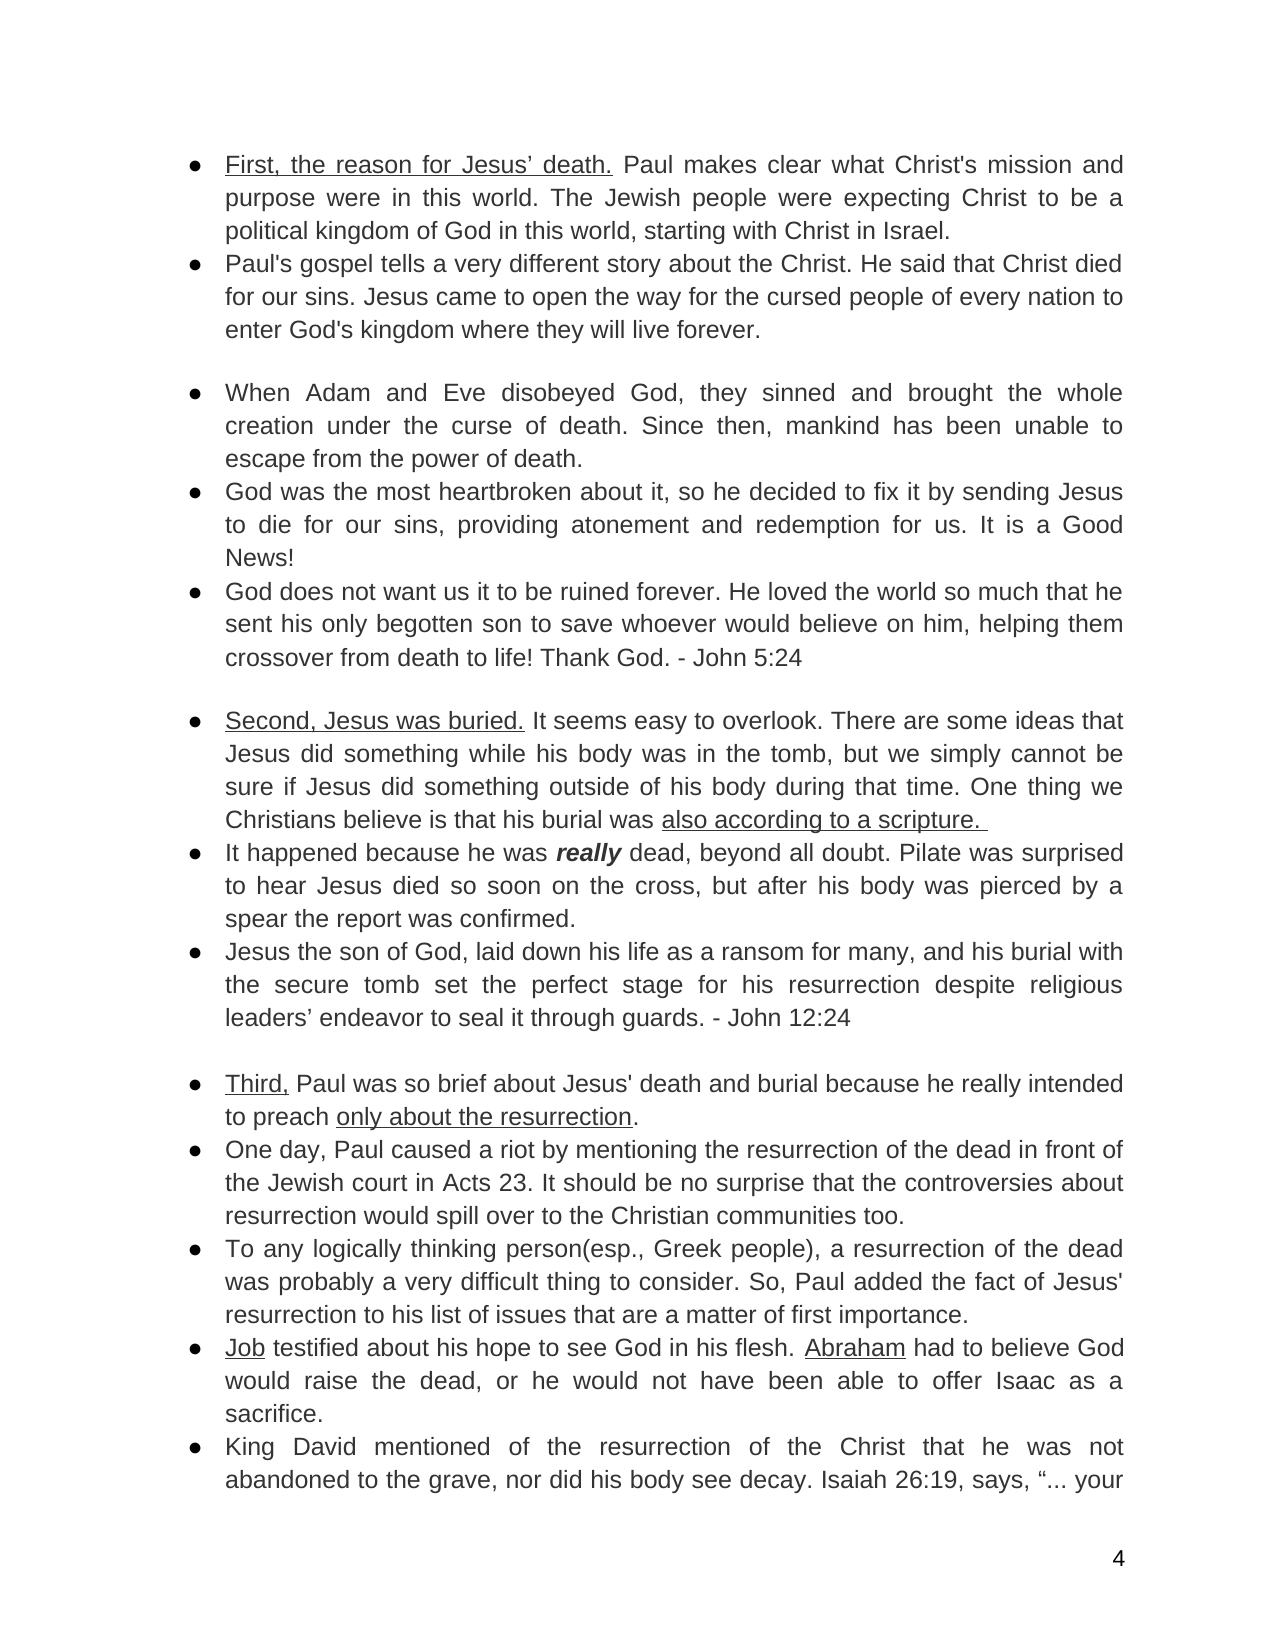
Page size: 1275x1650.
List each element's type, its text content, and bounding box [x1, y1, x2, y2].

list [187, 1432, 1125, 1494]
list Job testified about his hope to see God in his flesh. Abraham had to believe God would raise the dead, or he would not have been able to offer Isaac as a sacrifice. [187, 1333, 1125, 1428]
list God does not want us it to be ruined forever. He loved the world so much that he sent his only begotten son to save whoever would believe on him, helping them crossover from death to life! Thank God. - John 5:24 [187, 576, 1125, 671]
list Paul's gospel tells a very different story about the Christ. He said that Christ died for our sins. Jesus came to open the way for the cursed people of every nation to enter God's kingdom where they will live forever. [187, 249, 1125, 344]
list To any logically thinking person(esp., Greek people), a resurrection of the dead was probably a very difficult thing to consider. So, Paul added the fact of Jesus' resurrection to his list of issues that are a matter of first importance. [187, 1234, 1125, 1329]
list God was the most heartbroken about it, so he decided to fix it by sending Jesus to die for our sins, providing atonement and redemption for us. It is a Good News! [187, 477, 1125, 572]
list First, the reason for Jesus’ death. Paul makes clear what Christ's mission and purpose were in this world. The Jewish people were expecting Christ to be a political kingdom of God in this world, starting with Christ in Israel. [187, 150, 1125, 245]
list It happened because he was really dead, beyond all doubt. Pilate was surprised to hear Jesus died so soon on the cross, but after his body was pierced by a spear the report was confirmed. [187, 838, 1125, 933]
list Second, Jesus was buried. It seems easy to overlook. There are some ideas that Jesus did something while his body was in the tomb, but we simply cannot be sure if Jesus did something outside of his body during that time. One thing we Christians believe is that his burial was also according to a scripture. [187, 706, 1125, 833]
list Jesus the son of God, laid down his life as a ransom for many, and his burial with the secure tomb set the perfect stage for his resurrection despite religious leaders’ endeavor to seal it through guards. - John 12:24 [187, 937, 1125, 1032]
list Third, Paul was so brief about Jesus' death and burial because he really intended to preach only about the resurrection. [187, 1069, 1125, 1131]
list One day, Paul caused a riot by mentioning the resurrection of the dead in front of the Jewish court in Acts 23. It should be no surprise that the controversies about resurrection would spill over to the Christian communities too. [187, 1135, 1125, 1230]
list When Adam and Eve disobeyed God, they sinned and brought the whole creation under the curse of death. Since then, mankind has been unable to escape from the power of death. [187, 378, 1125, 473]
